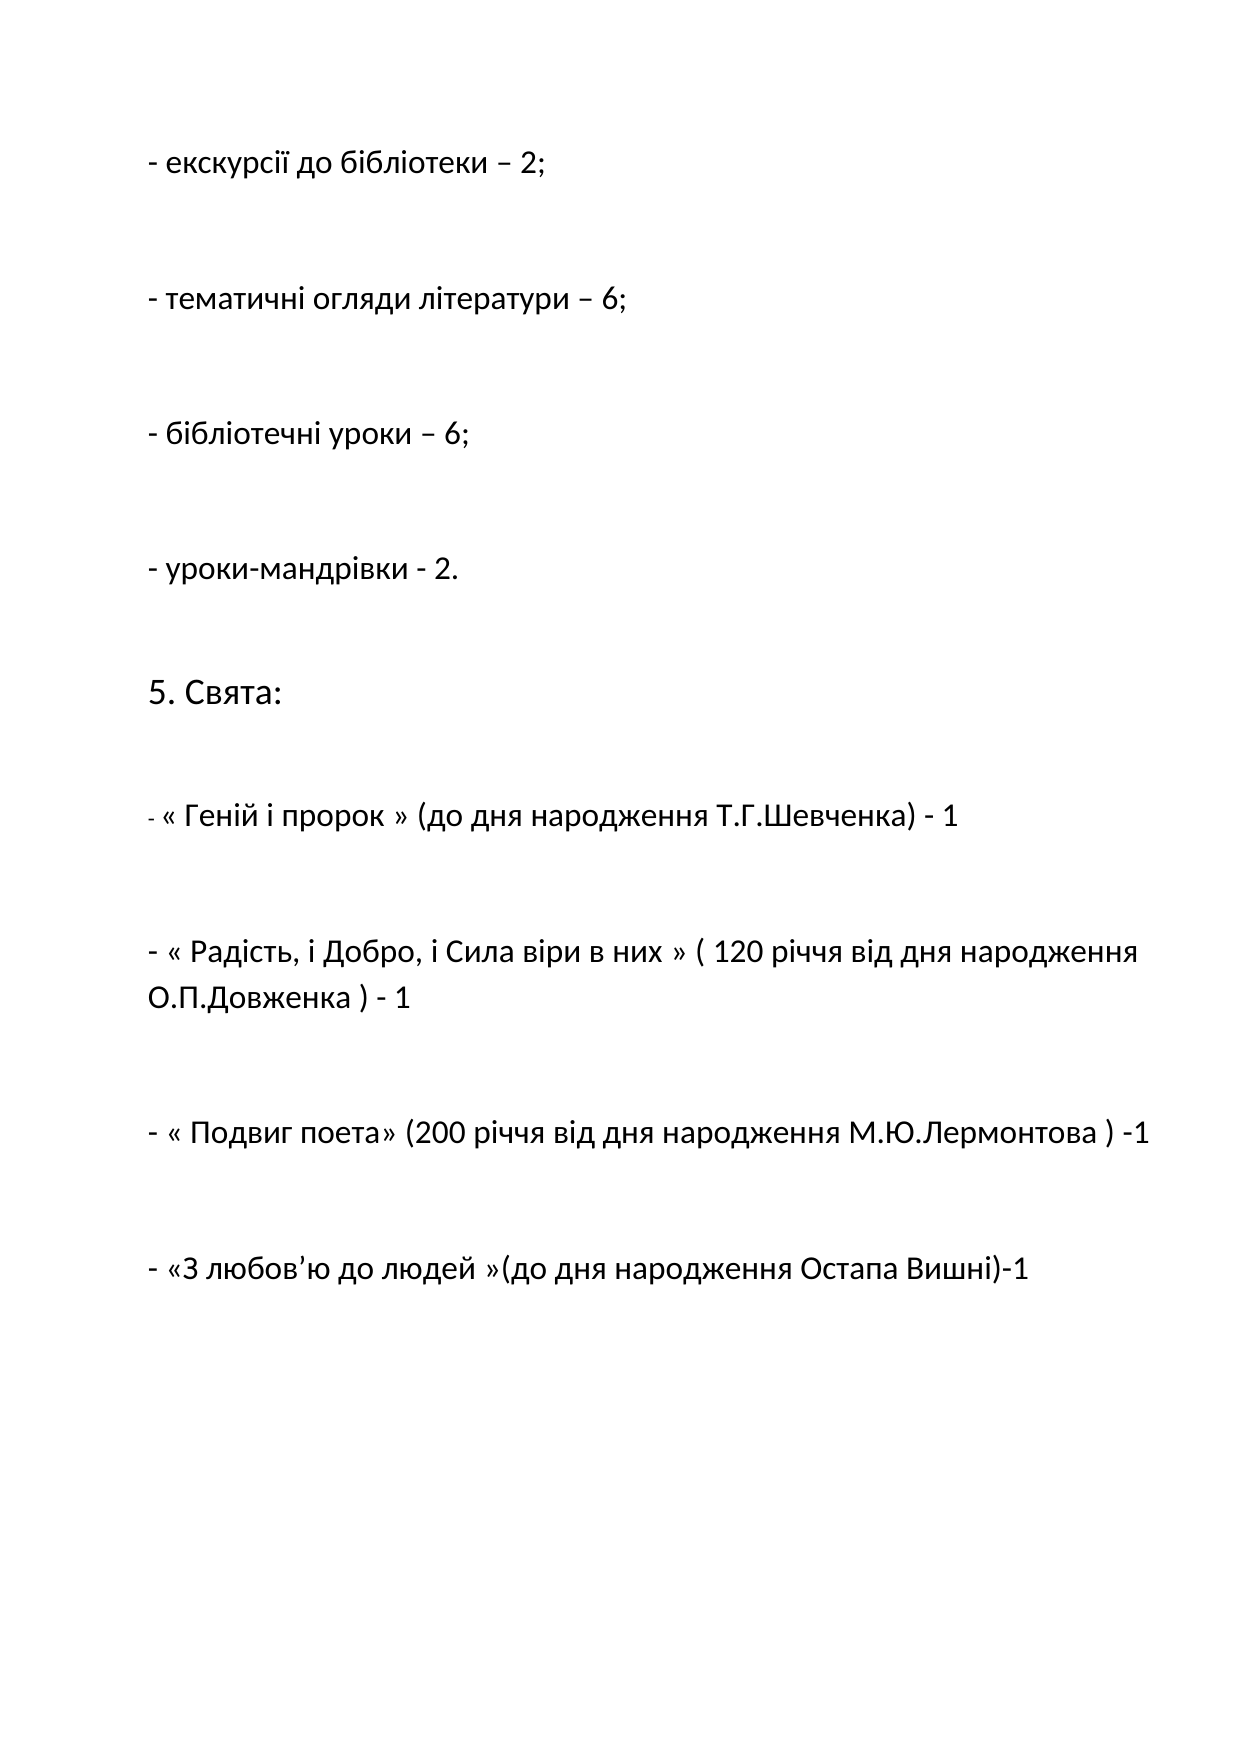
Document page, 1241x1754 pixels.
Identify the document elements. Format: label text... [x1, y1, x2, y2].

text - « Подвиг поета» (200 річчя від дня народження М.Ю.Лермонтова ) -1 [148, 1112, 1152, 1152]
text - бібліотечні уроки – 6; [148, 412, 1152, 453]
text - «З любов’ю до людей »(до дня народження Остапа Вишні)-1 [148, 1247, 1152, 1287]
text 5. Свята: [148, 668, 1152, 714]
text - « Геній і пророк » (до дня народження Т.Г.Шевченка) - 1 [148, 794, 1152, 835]
text - тематичні огляди літератури – 6; [148, 277, 1152, 317]
text - екскурсії до бібліотеки – 2; [148, 142, 1152, 182]
text - уроки-мандрівки - 2. [148, 547, 1152, 588]
text - « Радість, і Добро, і Сила віри в них » ( 120 річчя від дня народження О.П.Довженка ) - 1 [148, 929, 1152, 1017]
